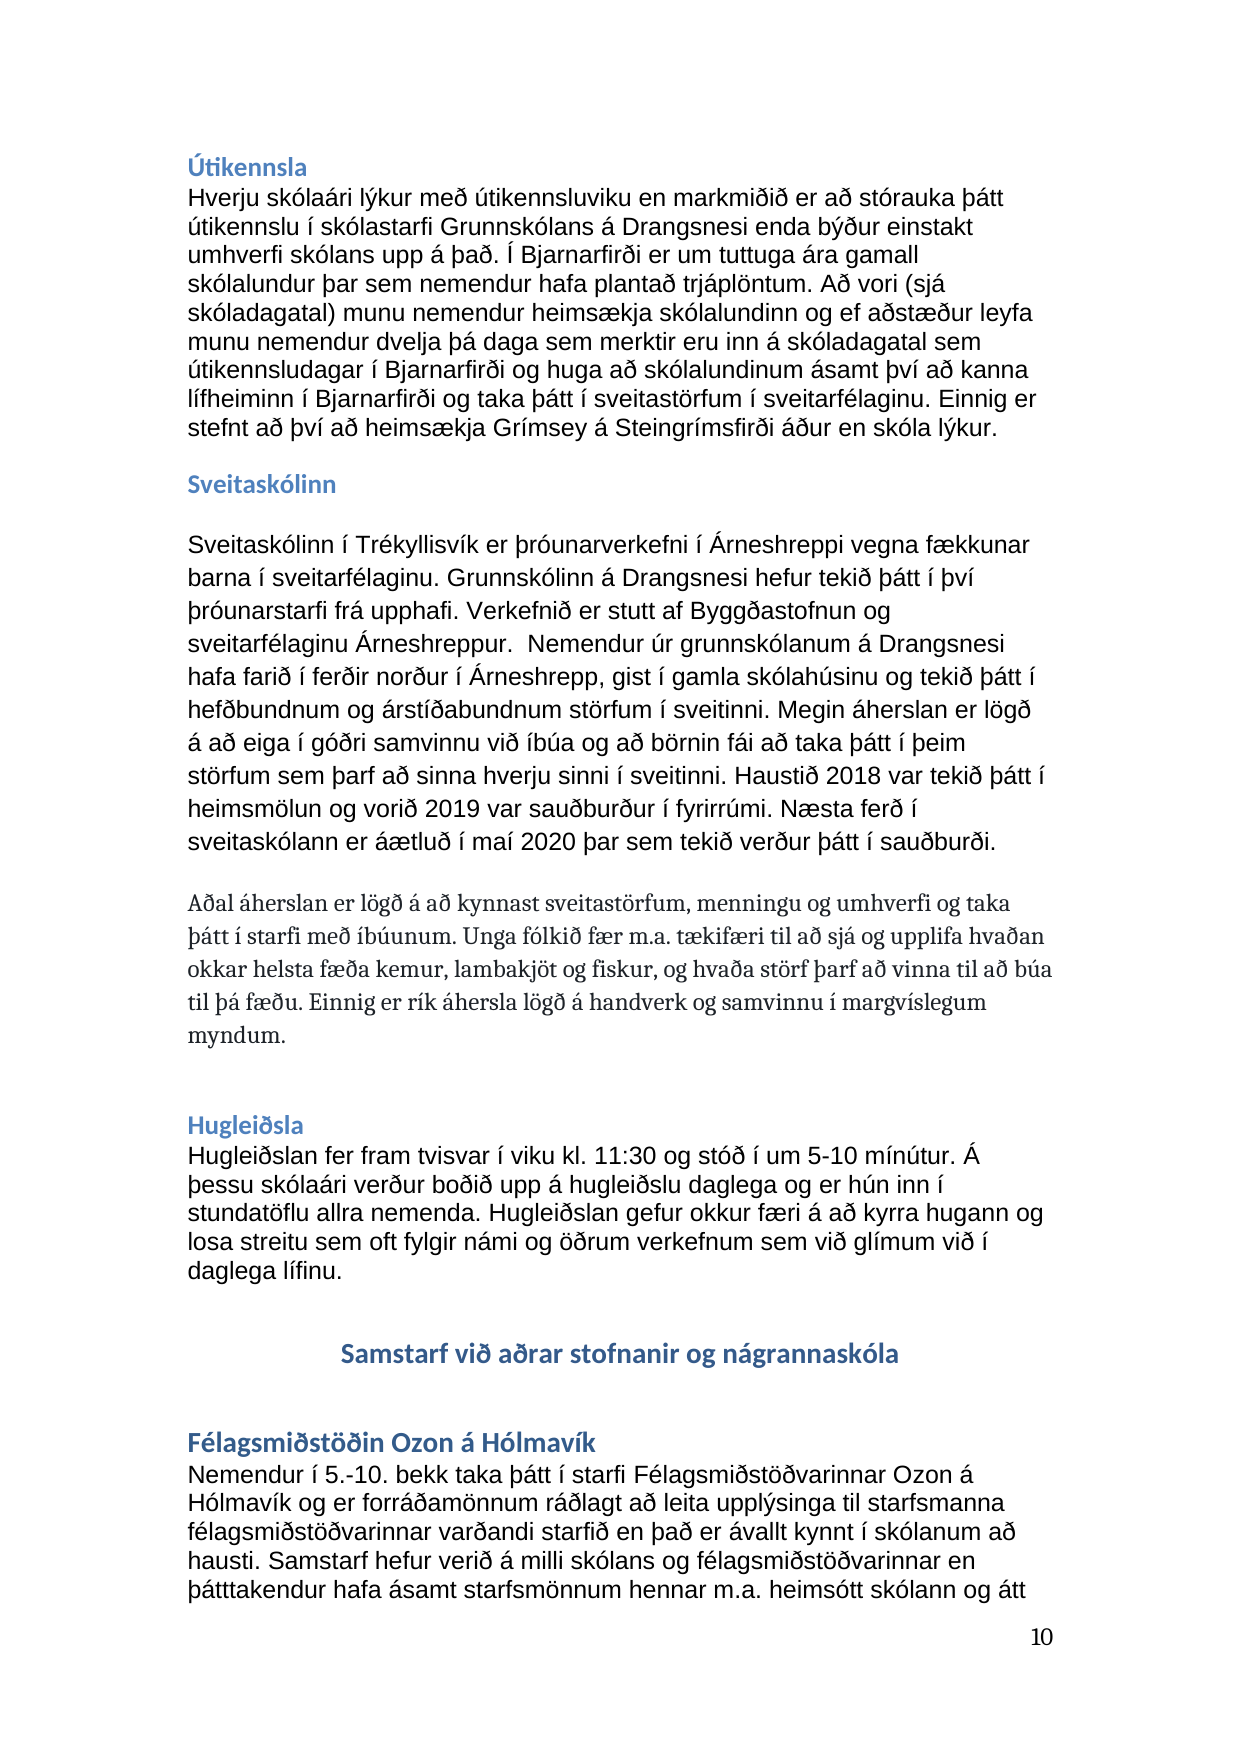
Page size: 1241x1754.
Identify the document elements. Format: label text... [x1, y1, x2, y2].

subtitle Félagsmiðstöðin Ozon á Hólmavík [187, 1424, 1053, 1460]
text Hverju skólaári lýkur með útikennsluviku en markmiðið er að stórauka þátt útikennslu í skólastarfi Grunnskólans á Drangsnesi enda býður einstakt umhverfi skólans upp á það. Í Bjarnarfirði er um tuttuga ára gamall skólalundur þar sem nemendur hafa plantað trjáplöntum. Að vori (sjá skóladagatal) munu nemendur heimsækja skólalundinn og ef aðstæður leyfa munu nemendur dvelja þá daga sem merktir eru inn á skóladagatal sem útikennsludagar í Bjarnarfirði og huga að skólalundinum ásamt því að kanna lífheiminn í Bjarnarfirði og taka þátt í sveitastörfum í sveitarfélaginu. Einnig er stefnt að því að heimsækja Grímsey á Steingrímsfirði áður en skóla lýkur. [187, 183, 1053, 442]
text Aðal áherslan er lögð á að kynnast sveitastörfum, menningu og umhverfi og taka þátt í starfi með íbúunum. Unga fólkið fær m.a. tækifæri til að sjá og upplifa hvaðan okkar helsta fæða kemur, lambakjöt og fiskur, og hvaða störf þarf að vinna til að búa til þá fæðu. Einnig er rík áhersla lögð á handverk og samvinnu í margvíslegum myndum. [187, 889, 1053, 1050]
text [187, 1460, 1053, 1603]
text Sveitaskólinn í Trékyllisvík er þróunarverkefni í Árneshreppi vegna fækkunar barna í sveitarfélaginu. Grunnskólinn á Drangsnesi hefur tekið þátt í því þróunarstarfi frá upphafi. Verkefnið er stutt af Byggðastofnun og sveitarfélaginu Árneshreppur. Nemendur úr grunnskólanum á Drangsnesi hafa farið í ferðir norður í Árneshrepp, gist í gamla skólahúsinu og tekið þátt í hefðbundnum og árstíðabundnum störfum í sveitinni. Megin áherslan er lögð á að eiga í góðri samvinnu við íbúa og að börnin fái að taka þátt í þeim störfum sem þarf að sinna hverju sinni í sveitinni. Haustið 2018 var tekið þátt í heimsmölun og vorið 2019 var sauðburður í fyrirrúmi. Næsta ferð í sveitaskólann er áætluð í maí 2020 þar sem tekið verður þátt í sauðburði. [187, 530, 1053, 856]
text Hugleiðslan fer fram tvisvar í viku kl. 11:30 og stóð í um 5-10 mínútur. Á þessu skólaári verður boðið upp á hugleiðslu daglega og er hún inn í stundatöflu allra nemenda. Hugleiðslan gefur okkur færi á að kyrra hugann og losa streitu sem oft fylgir námi og öðrum verkefnum sem við glímum við í daglega lífinu. [187, 1141, 1053, 1285]
subtitle Útikennsla [187, 150, 1053, 183]
subtitle Hugleiðsla [187, 1108, 1053, 1141]
subtitle Samstarf við aðrar stofnanir og nágrannaskóla [187, 1335, 1053, 1370]
subtitle Sveitaskólinn [187, 467, 1053, 500]
